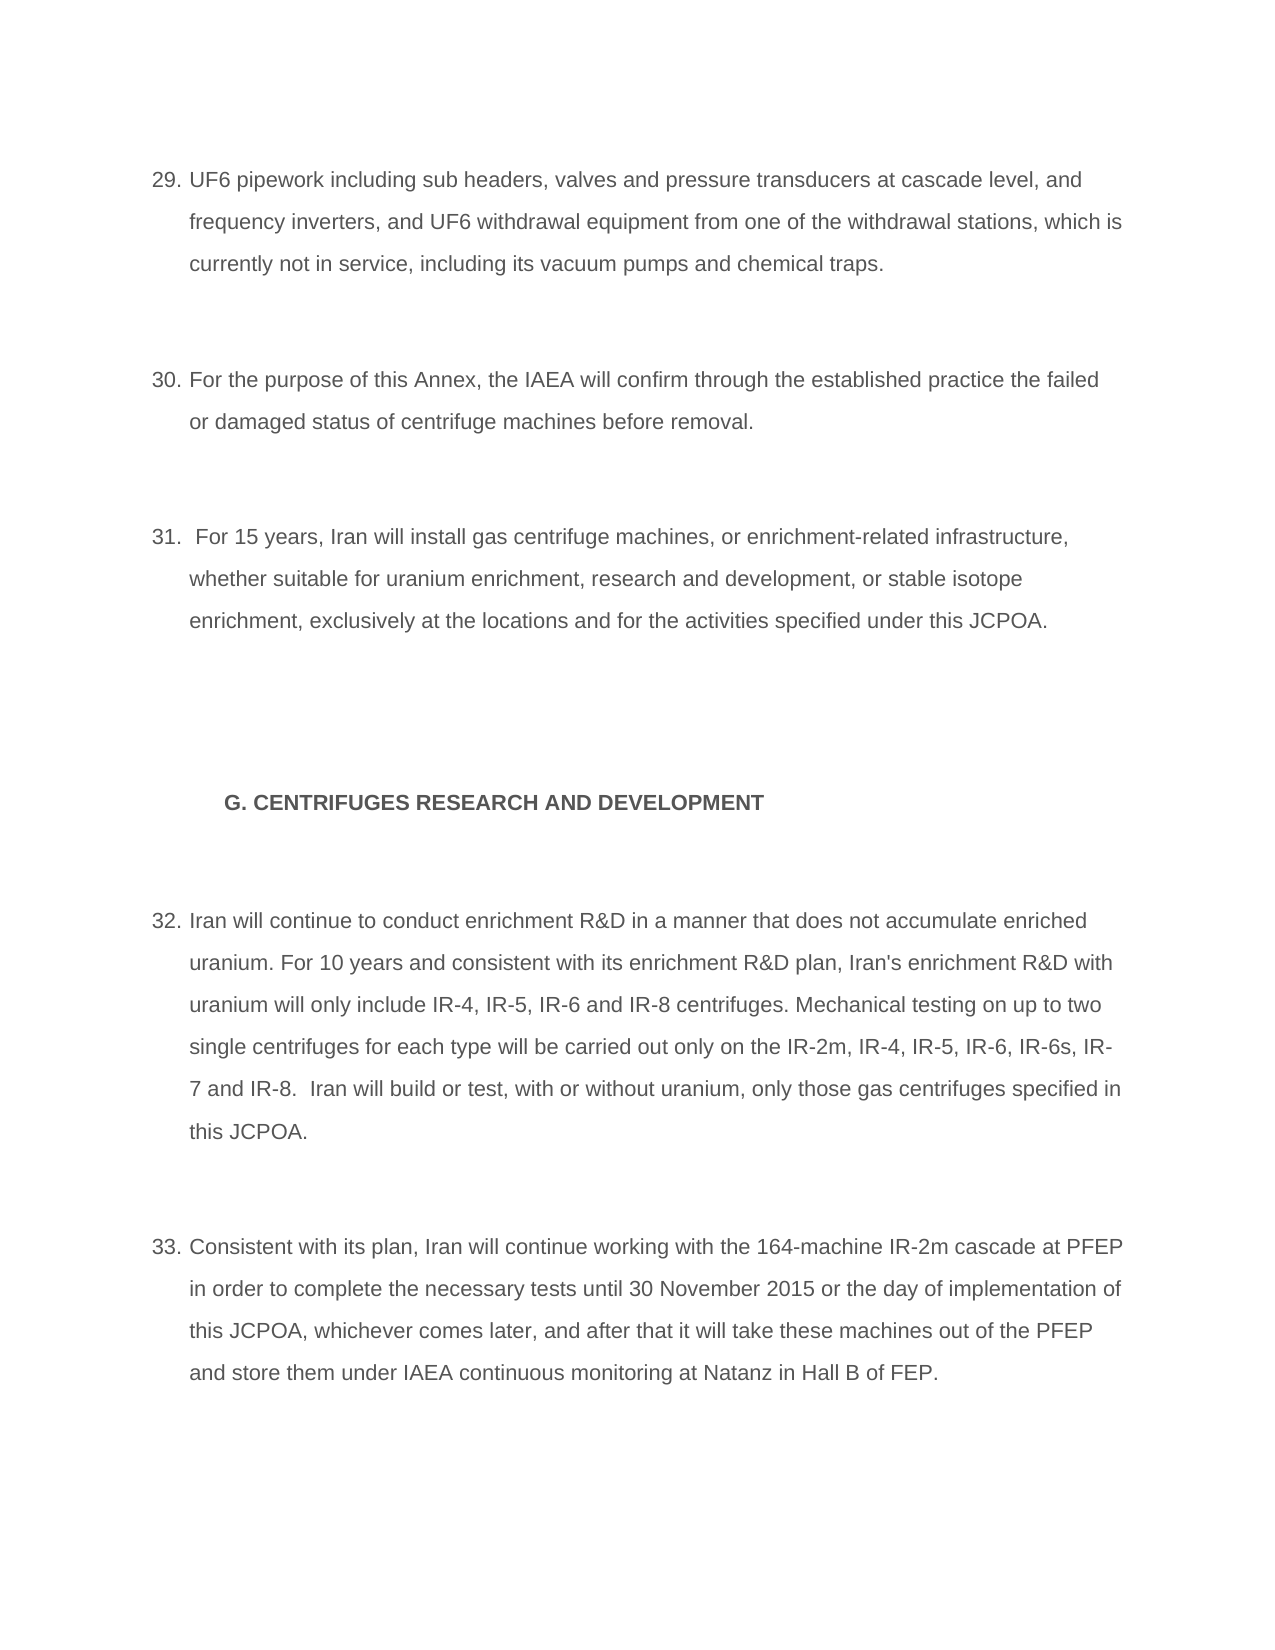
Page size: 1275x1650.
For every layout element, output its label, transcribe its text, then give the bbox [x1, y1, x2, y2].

list For 15 years, Iran will install gas centrifuge machines, or enrichment-related infrastructure, whether suitable for uranium enrichment, research and development, or stable isotope enrichment, exclusively at the locations and for the activities specified under this JCPOA. [152, 507, 1125, 633]
list Consistent with its plan, Iran will continue working with the 164-machine IR-2m cascade at PFEP in order to complete the necessary tests until 30 November 2015 or the day of implementation of this JCPOA, whichever comes later, and after that it will take these machines out of the PFEP and store them under IAEA continuous monitoring at Natanz in Hall B of FEP. [152, 1217, 1125, 1385]
list For the purpose of this Annex, the IAEA will confirm through the established practice the failed or damaged status of centrifuge machines before removal. [152, 349, 1125, 434]
list UF6 pipework including sub headers, valves and pressure transducers at cascade level, and frequency inverters, and UF6 withdrawal equipment from one of the withdrawal stations, which is currently not in service, including its vacuum pumps and chemical traps. [152, 150, 1125, 277]
text G. CENTRIFUGES RESEARCH AND DEVELOPMENT [150, 783, 1125, 814]
list Iran will continue to conduct enrichment R&D in a manner that does not accumulate enriched uranium. For 10 years and consistent with its enrichment R&D plan, Iran's enrichment R&D with uranium will only include IR-4, IR-5, IR-6 and IR-8 centrifuges. Mechanical testing on up to two single centrifuges for each type will be carried out only on the IR-2m, IR-4, IR-5, IR-6, IR-6s, IR-7 and IR-8. Iran will build or test, with or without uranium, only those gas centrifuges specified in this JCPOA. [152, 891, 1125, 1144]
